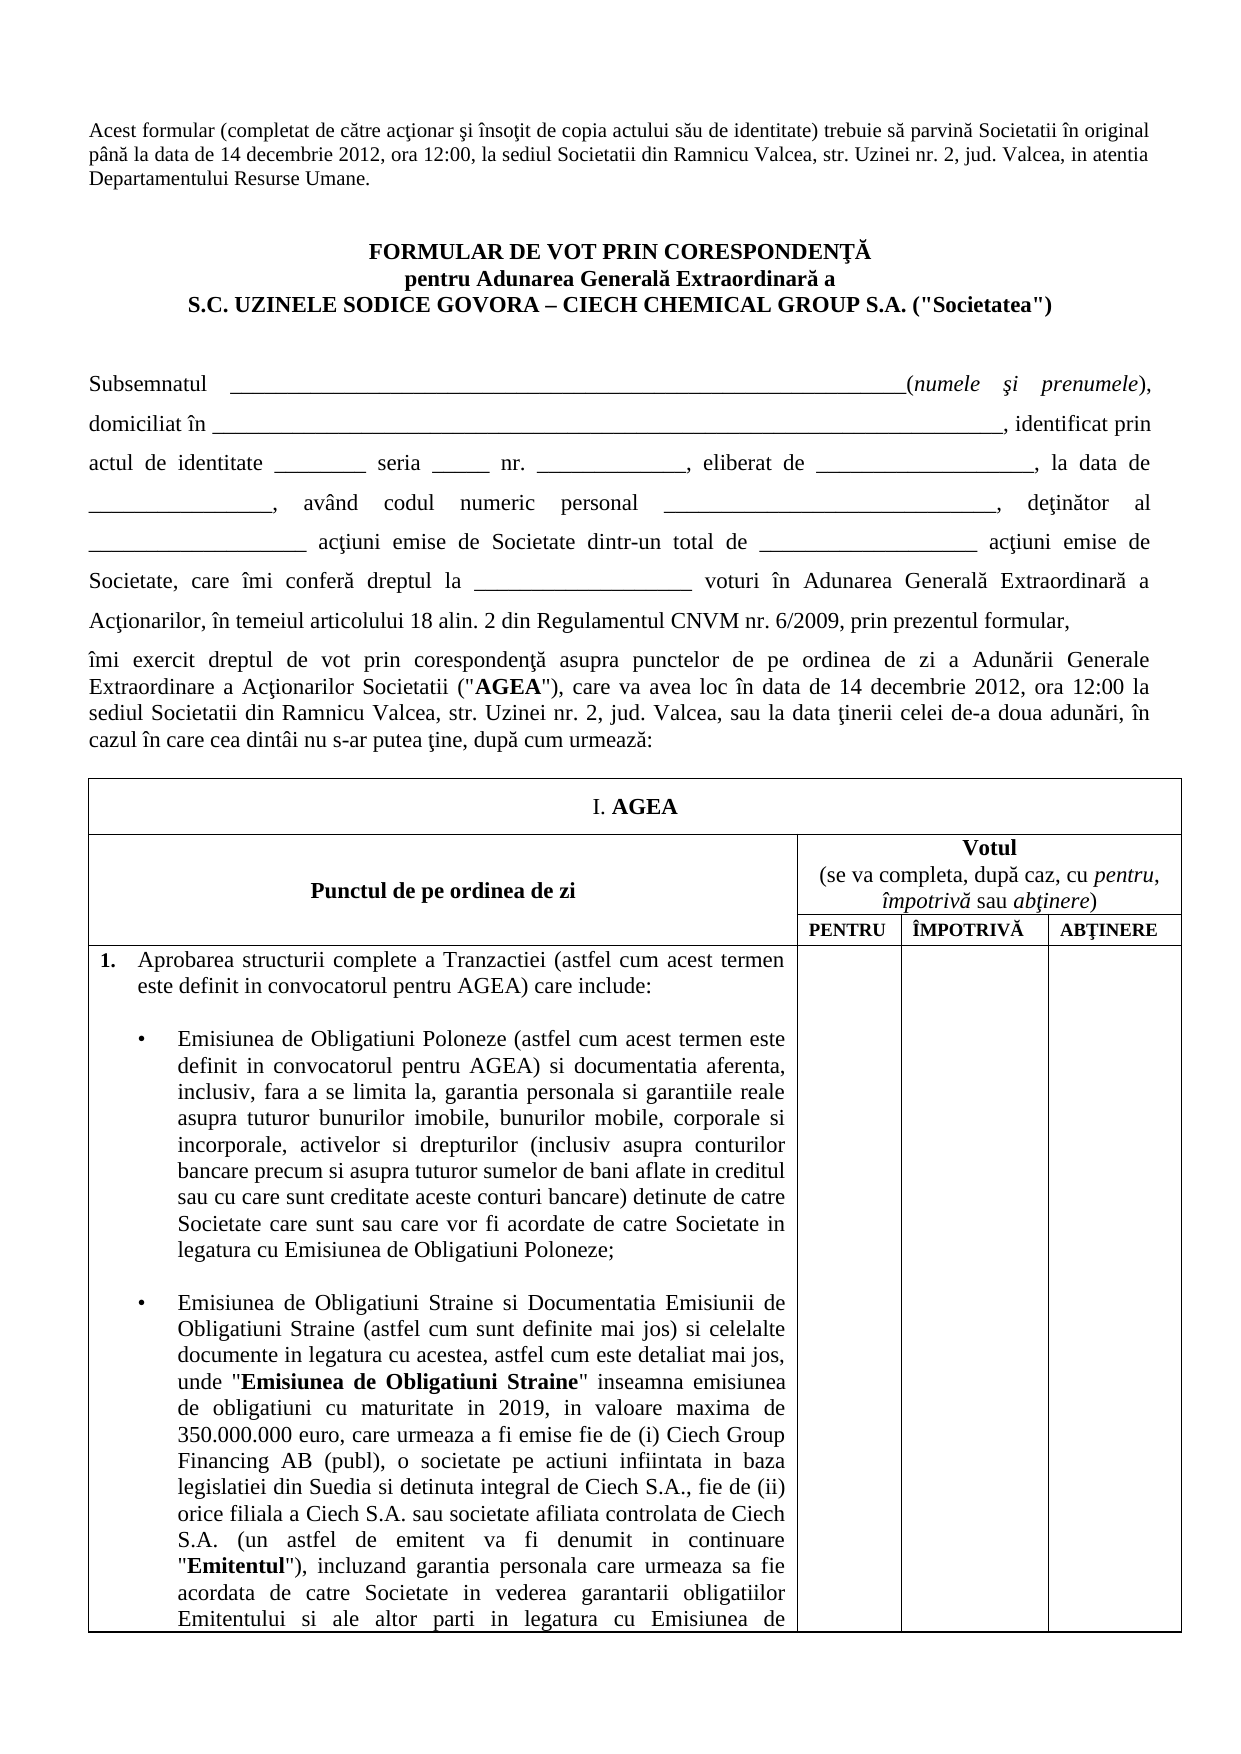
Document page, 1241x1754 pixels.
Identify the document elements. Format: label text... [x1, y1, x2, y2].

table_cell ÎMPOTRIVĂ [902, 915, 1048, 945]
table_cell PENTRU [798, 915, 901, 945]
table_cell [902, 946, 1048, 1631]
table_cell Punctul de pe ordinea de zi [89, 835, 797, 945]
table_cell [1049, 946, 1181, 1631]
table_cell ABŢINERE [1049, 915, 1181, 945]
text FORMULAR DE VOT PRIN CORESPONDENŢĂ [89, 238, 1152, 265]
table_cell [798, 946, 901, 1631]
table_cell Votul (se va completa, după caz, cu pentru, împotrivă sau abţinere) [798, 835, 1181, 913]
text Subsemnatul ___________________________________________________________(numele şi prenumele), domiciliat în _____________________________________________________________________, identificat prin actul de identitate ________ seria _____ nr. _____________, eliberat de ___________________, la data de ________________, având codul numeric personal _____________________________, deţinător al ___________________ acţiuni emise de Societate dintr-un total de ___________________ acţiuni emise de Societate, care îmi conferă dreptul la ___________________ voturi în Adunarea Generală Extraordinară a Acţionarilor, în temeiul articolului 18 alin. 2 din Regulamentul CNVM nr. 6/2009, prin prezentul formular, [89, 370, 1152, 633]
text Acest formular (completat de către acţionar şi însoţit de copia actului său de identitate) trebuie să parvină Societatii în original până la data de 14 decembrie 2012, ora 12:00, la sediul Societatii din Ramnicu Valcea, str. Uzinei nr. 2, jud. Valcea, in atentia Departamentului Resurse Umane. [89, 118, 1152, 190]
text S.C. UZINELE SODICE GOVORA – CIECH CHEMICAL GROUP S.A. ("Societatea") [89, 291, 1152, 317]
table_header I. AGEA [89, 779, 1181, 833]
text pentru Adunarea Generală Extraordinară a [89, 265, 1152, 291]
text îmi exercit dreptul de vot prin corespondenţă asupra punctelor de pe ordinea de zi a Adunării Generale Extraordinare a Acţionarilor Societatii ("AGEA"), care va avea loc în data de 14 decembrie 2012, ora 12:00 la sediul Societatii din Ramnicu Valcea, str. Uzinei nr. 2, jud. Valcea, sau la data ţinerii celei de-a doua adunări, în cazul în care cea dintâi nu s-ar putea ţine, după cum urmează: [89, 647, 1152, 752]
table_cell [89, 946, 797, 1631]
